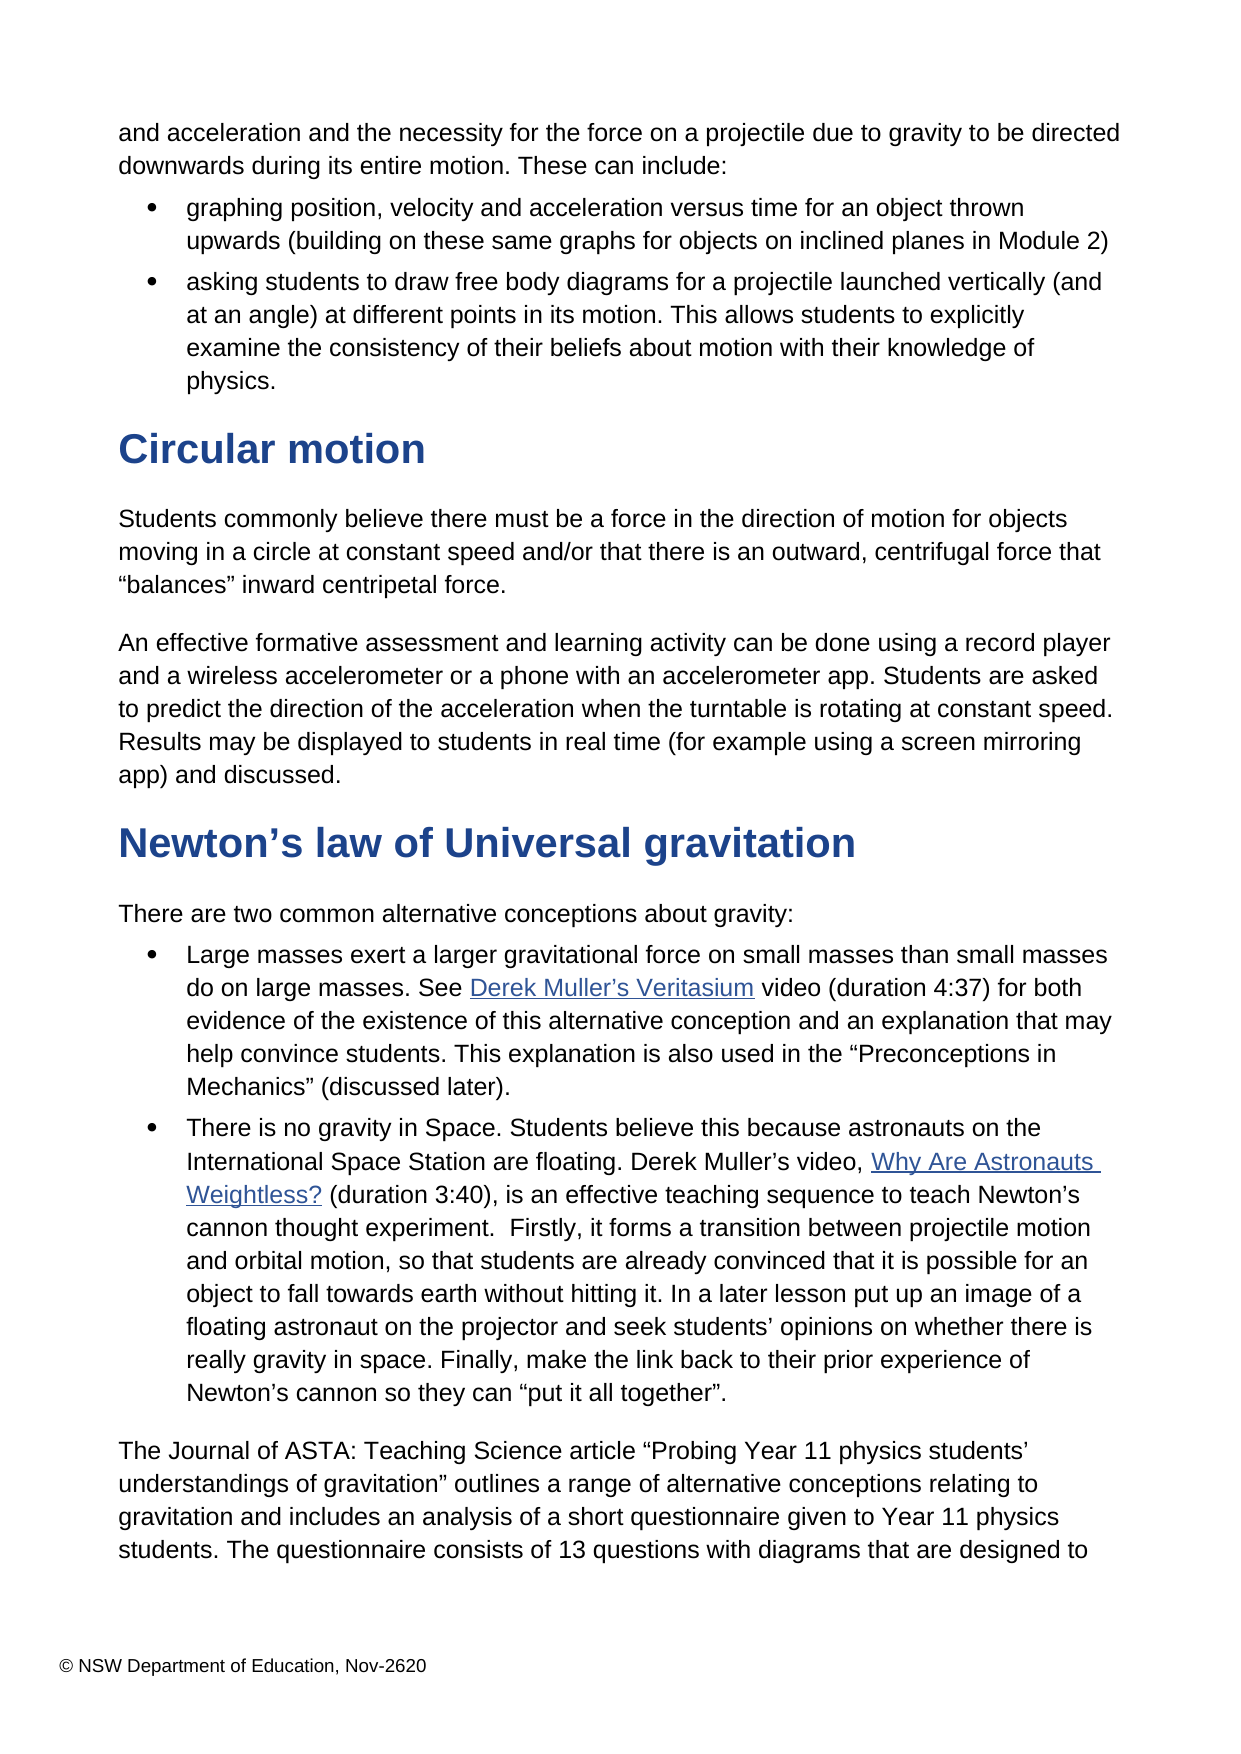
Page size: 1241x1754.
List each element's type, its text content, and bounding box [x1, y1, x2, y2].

list graphing position, velocity and acceleration versus time for an object thrown upwards (building on these same graphs for objects on inclined planes in Module 2) [148, 192, 1122, 254]
text There are two common alternative conceptions about gravity: [118, 898, 1122, 927]
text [118, 1436, 1122, 1563]
text Students commonly believe there must be a force in the direction of motion for objects moving in a circle at constant speed and/or that there is an outward, centrifugal force that “balances” inward centripetal force. [118, 504, 1122, 599]
list Large masses exert a larger gravitational force on small masses than small masses do on large masses. See Derek Muller’s Veritasium video (duration 4:37) for both evidence of the existence of this alternative conception and an explanation that may help convince students. This explanation is also used in the “Preconceptions in Mechanics” (discussed later). [148, 940, 1122, 1101]
list There is no gravity in Space. Students believe this because astronauts on the International Space Station are floating. Derek Muller’s video, Why Are Astronauts Weightless? (duration 3:40), is an effective teaching sequence to teach Newton’s cannon thought experiment. Firstly, it forms a transition between projectile motion and orbital motion, so that students are already convinced that it is possible for an object to fall towards earth without hitting it. In a later lesson put up an image of a floating astronaut on the projector and seek students’ opinions on whether there is really gravity in space. Finally, make the link back to their prior experience of Newton’s cannon so they can “put it all together”. [148, 1113, 1122, 1406]
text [118, 118, 1122, 180]
subtitle Newton’s law of Universal gravitation [118, 818, 1122, 866]
list asking students to draw free body diagrams for a projectile launched vertically (and at an angle) at different points in its motion. This allows students to explicitly examine the consistency of their beliefs about motion with their knowledge of physics. [148, 267, 1122, 395]
subtitle Circular motion [118, 424, 1122, 472]
text An effective formative assessment and learning activity can be done using a record player and a wireless accelerometer or a phone with an accelerometer app. Students are asked to predict the direction of the acceleration when the turntable is rotating at constant speed. Results may be displayed to students in real time (for example using a screen mirroring app) and discussed. [118, 628, 1122, 789]
